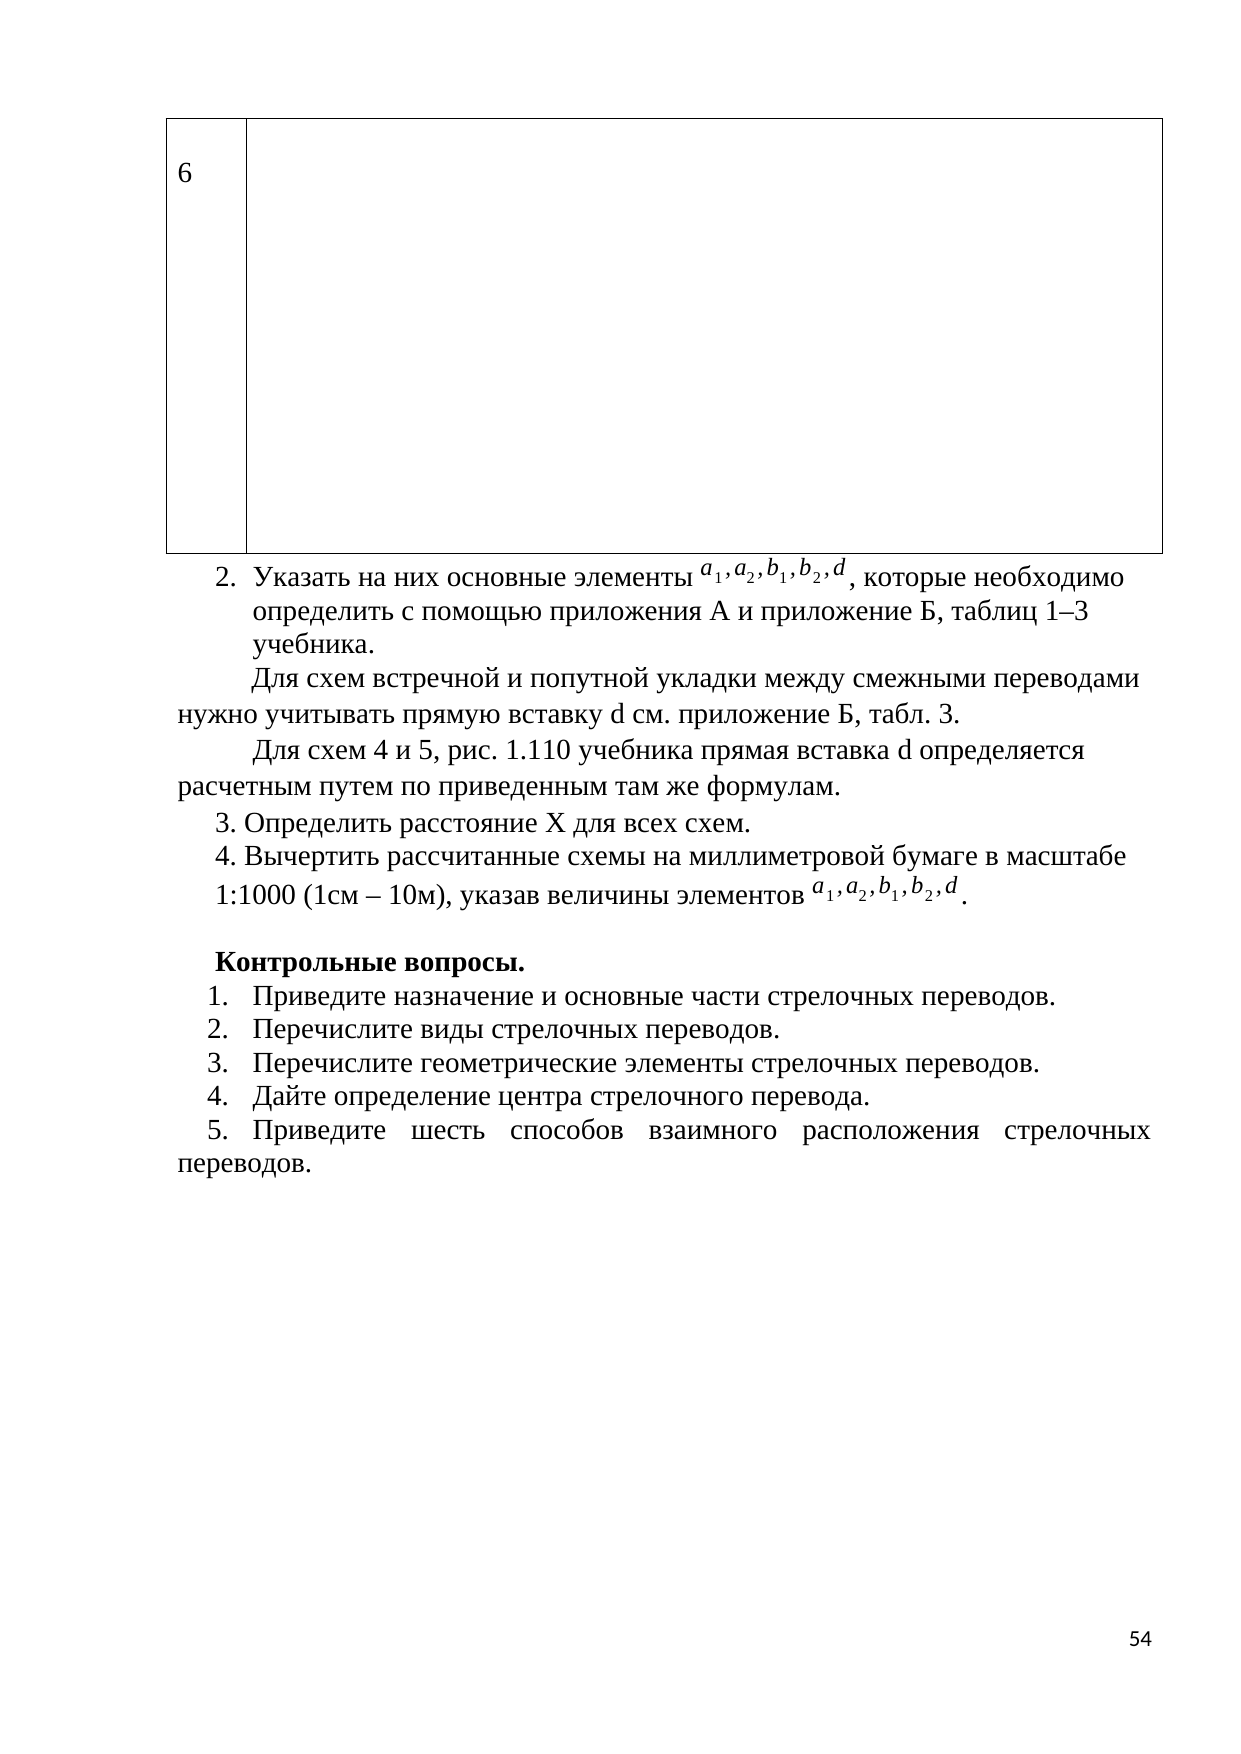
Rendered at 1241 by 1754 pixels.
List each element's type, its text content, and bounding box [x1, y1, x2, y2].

list Указать на них основные элементы , которые необходимо определить с помощью приложения А и приложение Б, таблиц 1–3 учебника. [215, 554, 1152, 660]
text Контрольные вопросы. [215, 944, 1152, 978]
list Перечислите геометрические элементы стрелочных переводов. [177, 1045, 1152, 1078]
text 3. Определить расстояние Х для всех схем. [215, 805, 1152, 838]
table_cell 6 [167, 119, 246, 553]
table_cell [247, 119, 1162, 553]
list Приведите назначение и основные части стрелочных переводов. [177, 978, 1152, 1011]
text Для схем 4 и 5, рис. 1.110 учебника прямая вставка d определяется расчетным путем по приведенным там же формулам. [177, 732, 1152, 802]
list Дайте определение центра стрелочного перевода. [177, 1078, 1152, 1112]
list Перечислите виды стрелочных переводов. [177, 1011, 1152, 1045]
text 4. Вычертить рассчитанные схемы на миллиметровой бумаге в масштабе 1:1000 (1см – 10м), указав величины элементов . [215, 838, 1152, 911]
text Для схем встречной и попутной укладки между смежными переводами нужно учитывать прямую вставку d см. приложение Б, табл. 3. [177, 660, 1152, 730]
list Приведите шесть способов взаимного расположения стрелочных переводов. [177, 1112, 1152, 1179]
